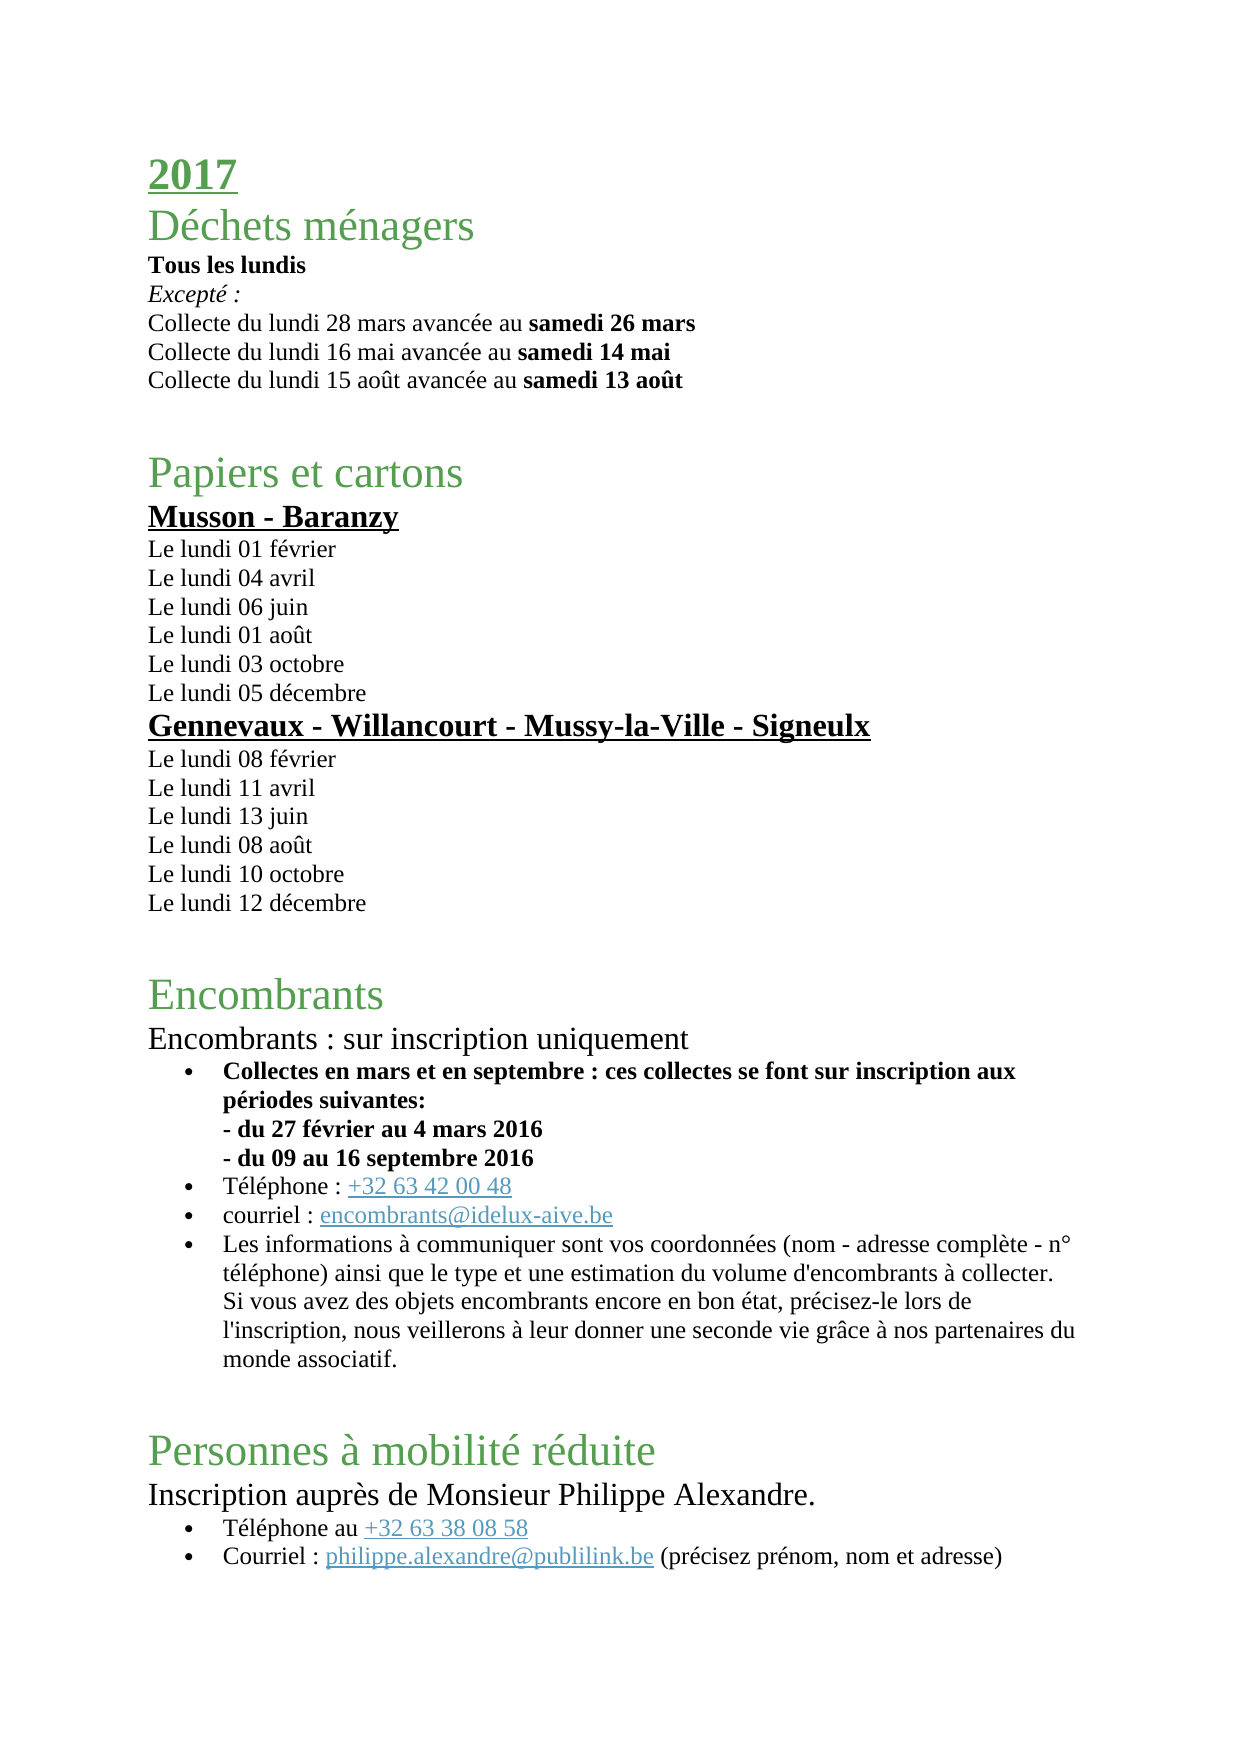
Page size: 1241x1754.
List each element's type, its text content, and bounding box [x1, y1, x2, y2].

text Le lundi 06 juin [148, 592, 1093, 621]
text Excepté : [148, 279, 1093, 308]
text Collecte du lundi 28 mars avancée au samedi 26 mars [148, 308, 1093, 337]
text Collecte du lundi 16 mai avancée au samedi 14 mai [148, 337, 1093, 366]
text Inscription auprès de Monsieur Philippe Alexandre. [148, 1476, 1093, 1513]
text Musson - Baranzy [148, 497, 1093, 534]
text Le lundi 04 avril [148, 563, 1093, 592]
text Papiers et cartons [148, 446, 1093, 497]
text Personnes à mobilité réduite [148, 1424, 1093, 1476]
list Les informations à communiquer sont vos coordonnées (nom - adresse complète - n° téléphone) ainsi que le type et une estimation du volume d'encombrants à collecter. Si vous avez des objets encombrants encore en bon état, précisez-le lors de l'inscription, nous veillerons à leur donner une seconde vie grâce à nos partenaires du monde associatif. [185, 1229, 1093, 1373]
text Déchets ménagers [148, 199, 1093, 251]
list courriel : encombrants@idelux-aive.be [185, 1200, 1093, 1229]
text Collecte du lundi 15 août avancée au samedi 13 août [148, 366, 1093, 394]
text Le lundi 01 février [148, 534, 1093, 563]
text Le lundi 13 juin [148, 801, 1093, 830]
text Le lundi 08 août [148, 830, 1093, 859]
list Téléphone au +32 63 38 08 58 [185, 1513, 1093, 1541]
text Encombrants [148, 968, 1093, 1019]
text 2017 [148, 148, 1093, 199]
text Gennevaux - Willancourt - Mussy-la-Ville - Signeulx [148, 707, 1093, 744]
text Le lundi 12 décembre [148, 888, 1093, 916]
list Collectes en mars et en septembre : ces collectes se font sur inscription aux périodes suivantes: - du 27 février au 4 mars 2016 - du 09 au 16 septembre 2016 [185, 1056, 1093, 1171]
text Le lundi 03 octobre [148, 649, 1093, 678]
text Encombrants : sur inscription uniquement [148, 1019, 1093, 1056]
text Le lundi 08 février [148, 744, 1093, 773]
list Téléphone : +32 63 42 00 48 [185, 1171, 1093, 1200]
list Courriel : philippe.alexandre@publilink.be (précisez prénom, nom et adresse) [185, 1541, 1093, 1570]
text Le lundi 05 décembre [148, 678, 1093, 707]
text Tous les lundis [148, 251, 1093, 279]
text Le lundi 11 avril [148, 773, 1093, 801]
text Le lundi 10 octobre [148, 859, 1093, 888]
text Le lundi 01 août [148, 621, 1093, 649]
